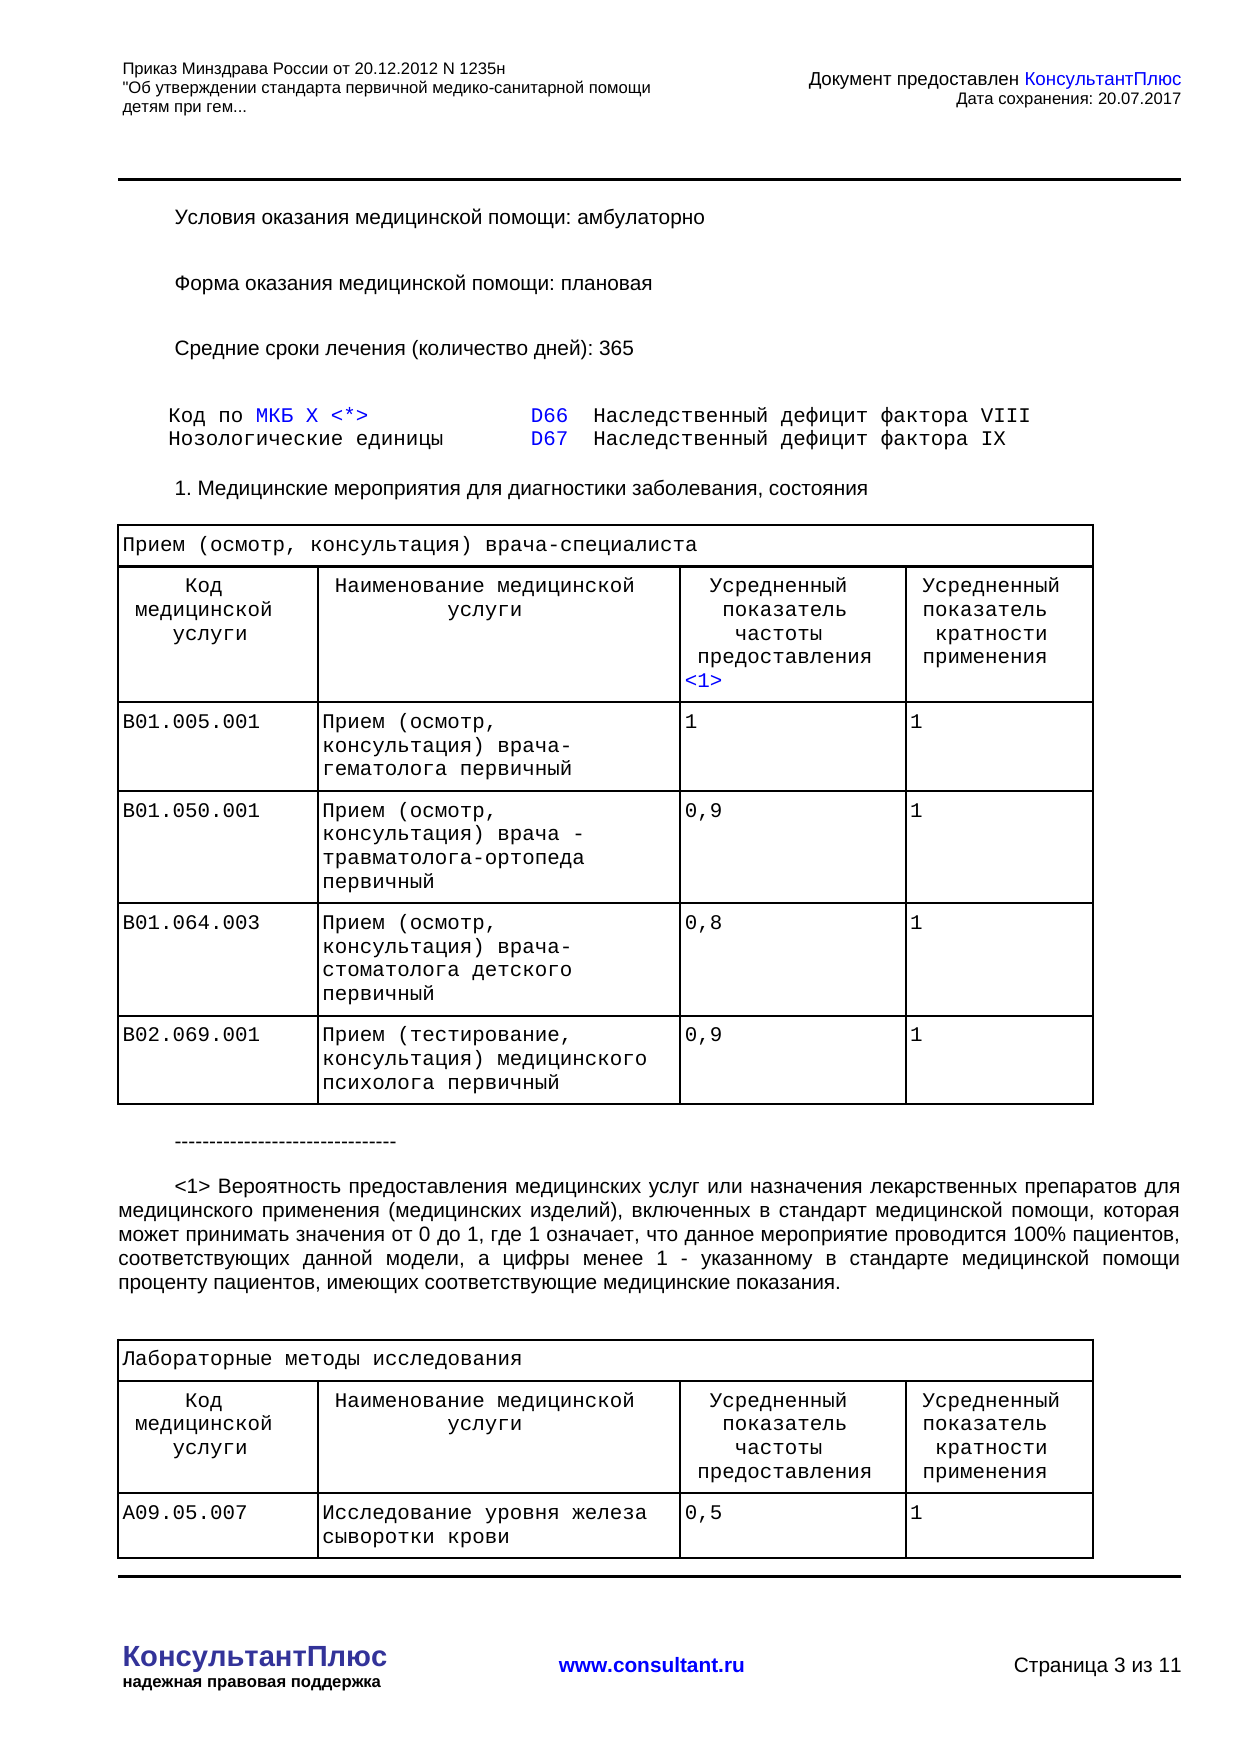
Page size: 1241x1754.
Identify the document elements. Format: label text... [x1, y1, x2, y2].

table_cell 0,9 [681, 1017, 905, 1103]
table_cell Прием (осмотр, консультация) врача - травматолога-ортопеда первичный [319, 792, 679, 902]
table_cell Наименование медицинской услуги [319, 1382, 679, 1492]
table_header Лабораторные методы исследования [119, 1341, 1092, 1380]
text Код по МКБ X <*> D66 Наследственный дефицит фактора VIII [118, 405, 1181, 428]
text -------------------------------- [118, 1129, 1181, 1153]
table_cell Усредненный показатель кратности применения [907, 1382, 1092, 1492]
table_cell Код медицинской услуги [119, 568, 317, 701]
table_cell Усредненный показатель частоты предоставления <1> [681, 568, 905, 701]
table_cell Прием (осмотр, консультация) врача- стоматолога детского первичный [319, 904, 679, 1014]
table_cell 0,8 [681, 904, 905, 1014]
table_cell B02.069.001 [119, 1017, 317, 1103]
table_cell Усредненный показатель частоты предоставления [681, 1382, 905, 1492]
table_cell Исследование уровня железа сыворотки крови [319, 1494, 679, 1557]
table_cell 0,5 [681, 1494, 905, 1557]
text Нозологические единицы D67 Наследственный дефицит фактора IX [118, 428, 1181, 452]
text Условия оказания медицинской помощи: амбулаторно [118, 205, 1181, 229]
table_cell 1 [907, 1017, 1092, 1103]
text 1. Медицинские мероприятия для диагностики заболевания, состояния [118, 476, 1181, 500]
table_cell Прием (осмотр, консультация) врача- гематолога первичный [319, 703, 679, 790]
table_cell 1 [681, 703, 905, 790]
text Форма оказания медицинской помощи: плановая [118, 270, 1181, 294]
table_cell A09.05.007 [119, 1494, 317, 1557]
table_cell B01.005.001 [119, 703, 317, 790]
table_cell Наименование медицинской услуги [319, 568, 679, 701]
table_cell 1 [907, 792, 1092, 902]
table_cell Код медицинской услуги [119, 1382, 317, 1492]
table_cell B01.050.001 [119, 792, 317, 902]
text <1> Вероятность предоставления медицинских услуг или назначения лекарственных препаратов для медицинского применения (медицинских изделий), включенных в стандарт медицинской помощи, которая может принимать значения от 0 до 1, где 1 означает, что данное мероприятие проводится 100% пациентов, соответствующих данной модели, а цифры менее 1 - указанному в стандарте медицинской помощи проценту пациентов, имеющих соответствующие медицинские показания. [118, 1174, 1181, 1294]
table_cell Прием (тестирование, консультация) медицинского психолога первичный [319, 1017, 679, 1103]
table_cell B01.064.003 [119, 904, 317, 1014]
table_header Прием (осмотр, консультация) врача-специалиста [119, 526, 1092, 565]
table_cell Усредненный показатель кратности применения [907, 568, 1092, 701]
table_cell 0,9 [681, 792, 905, 902]
table_cell 1 [907, 1494, 1092, 1557]
table_cell 1 [907, 703, 1092, 790]
text Средние сроки лечения (количество дней): 365 [118, 336, 1181, 360]
table_cell 1 [907, 904, 1092, 1014]
